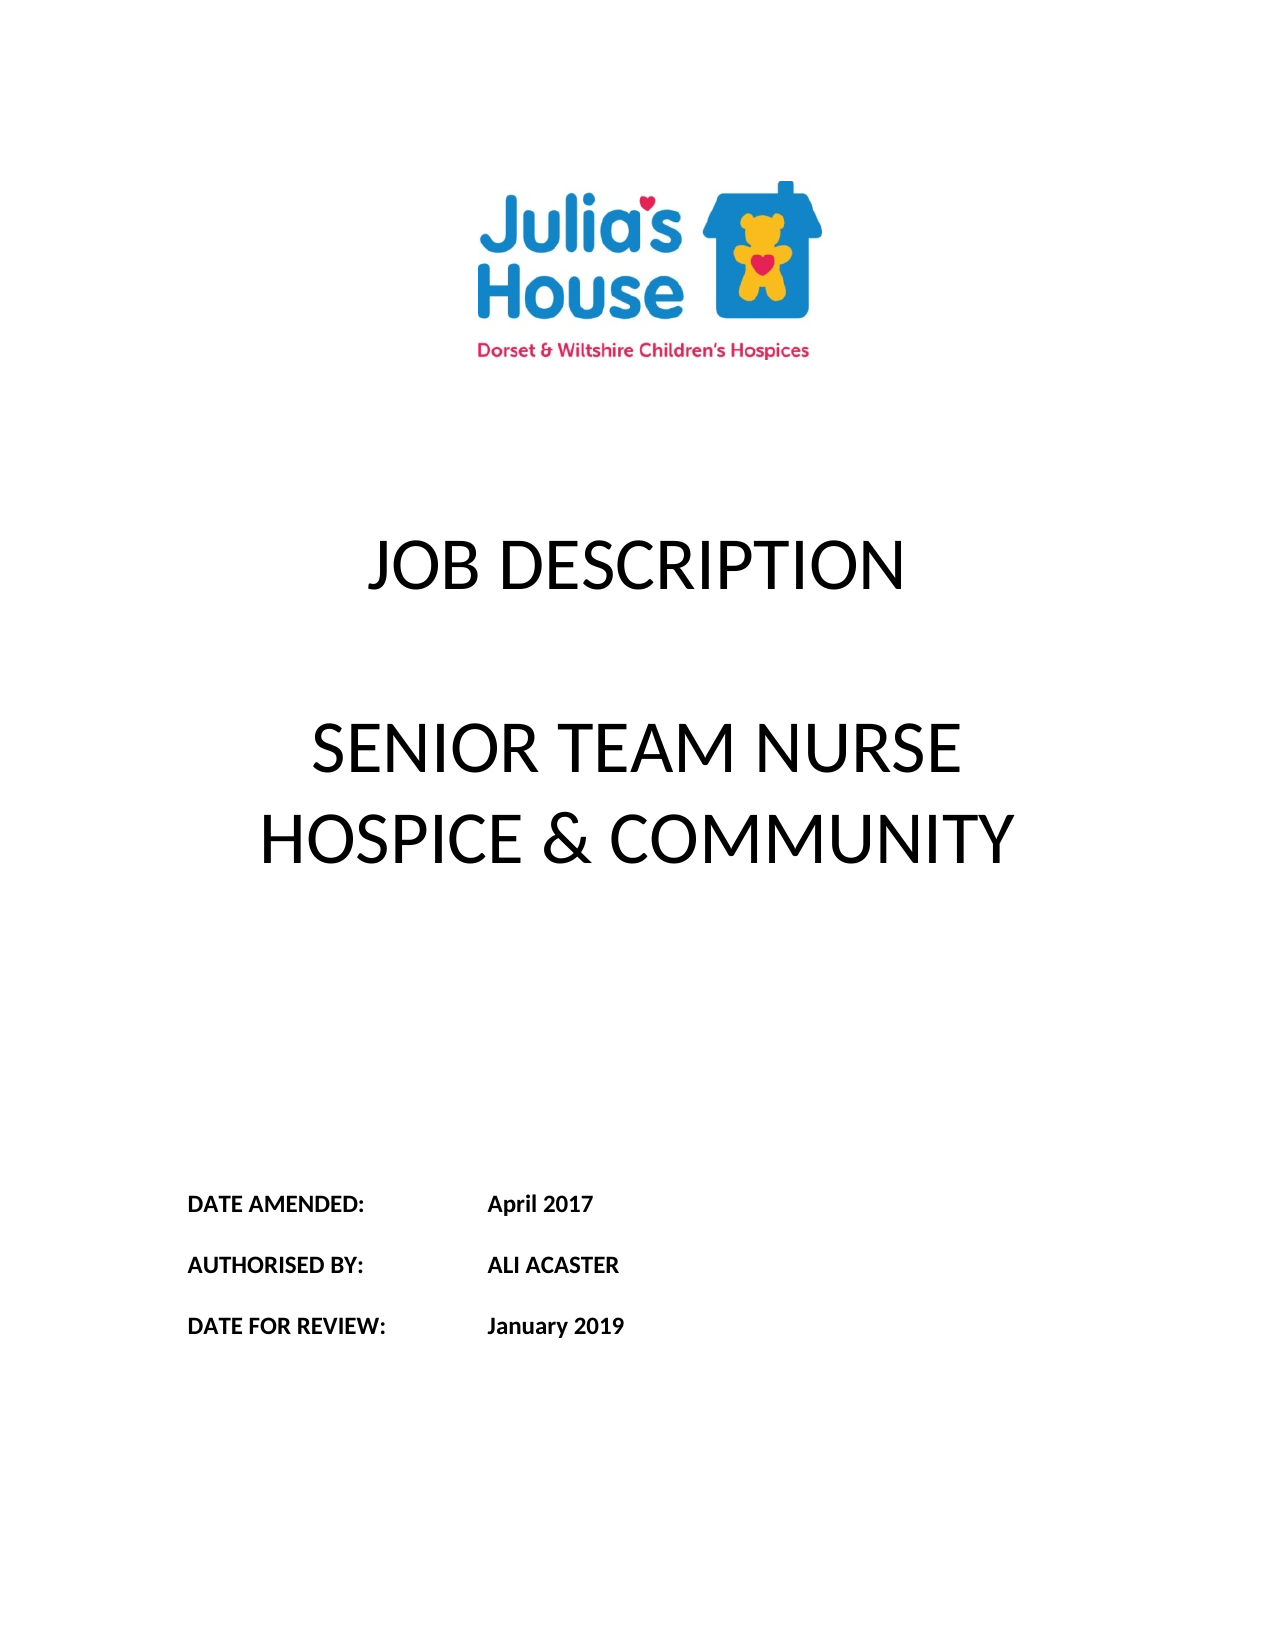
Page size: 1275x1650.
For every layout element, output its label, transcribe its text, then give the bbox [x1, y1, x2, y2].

text SENIOR TEAM NURSE HOSPICE & COMMUNITY [187, 699, 1087, 882]
text DATE AMENDED: April 2017 [187, 1188, 1087, 1218]
text JOB DESCRIPTION [187, 516, 1087, 608]
text DATE FOR REVIEW: January 2019 [187, 1310, 1087, 1340]
picture [478, 181, 822, 360]
text AUTHORISED BY: ALI ACASTER [187, 1249, 1087, 1279]
